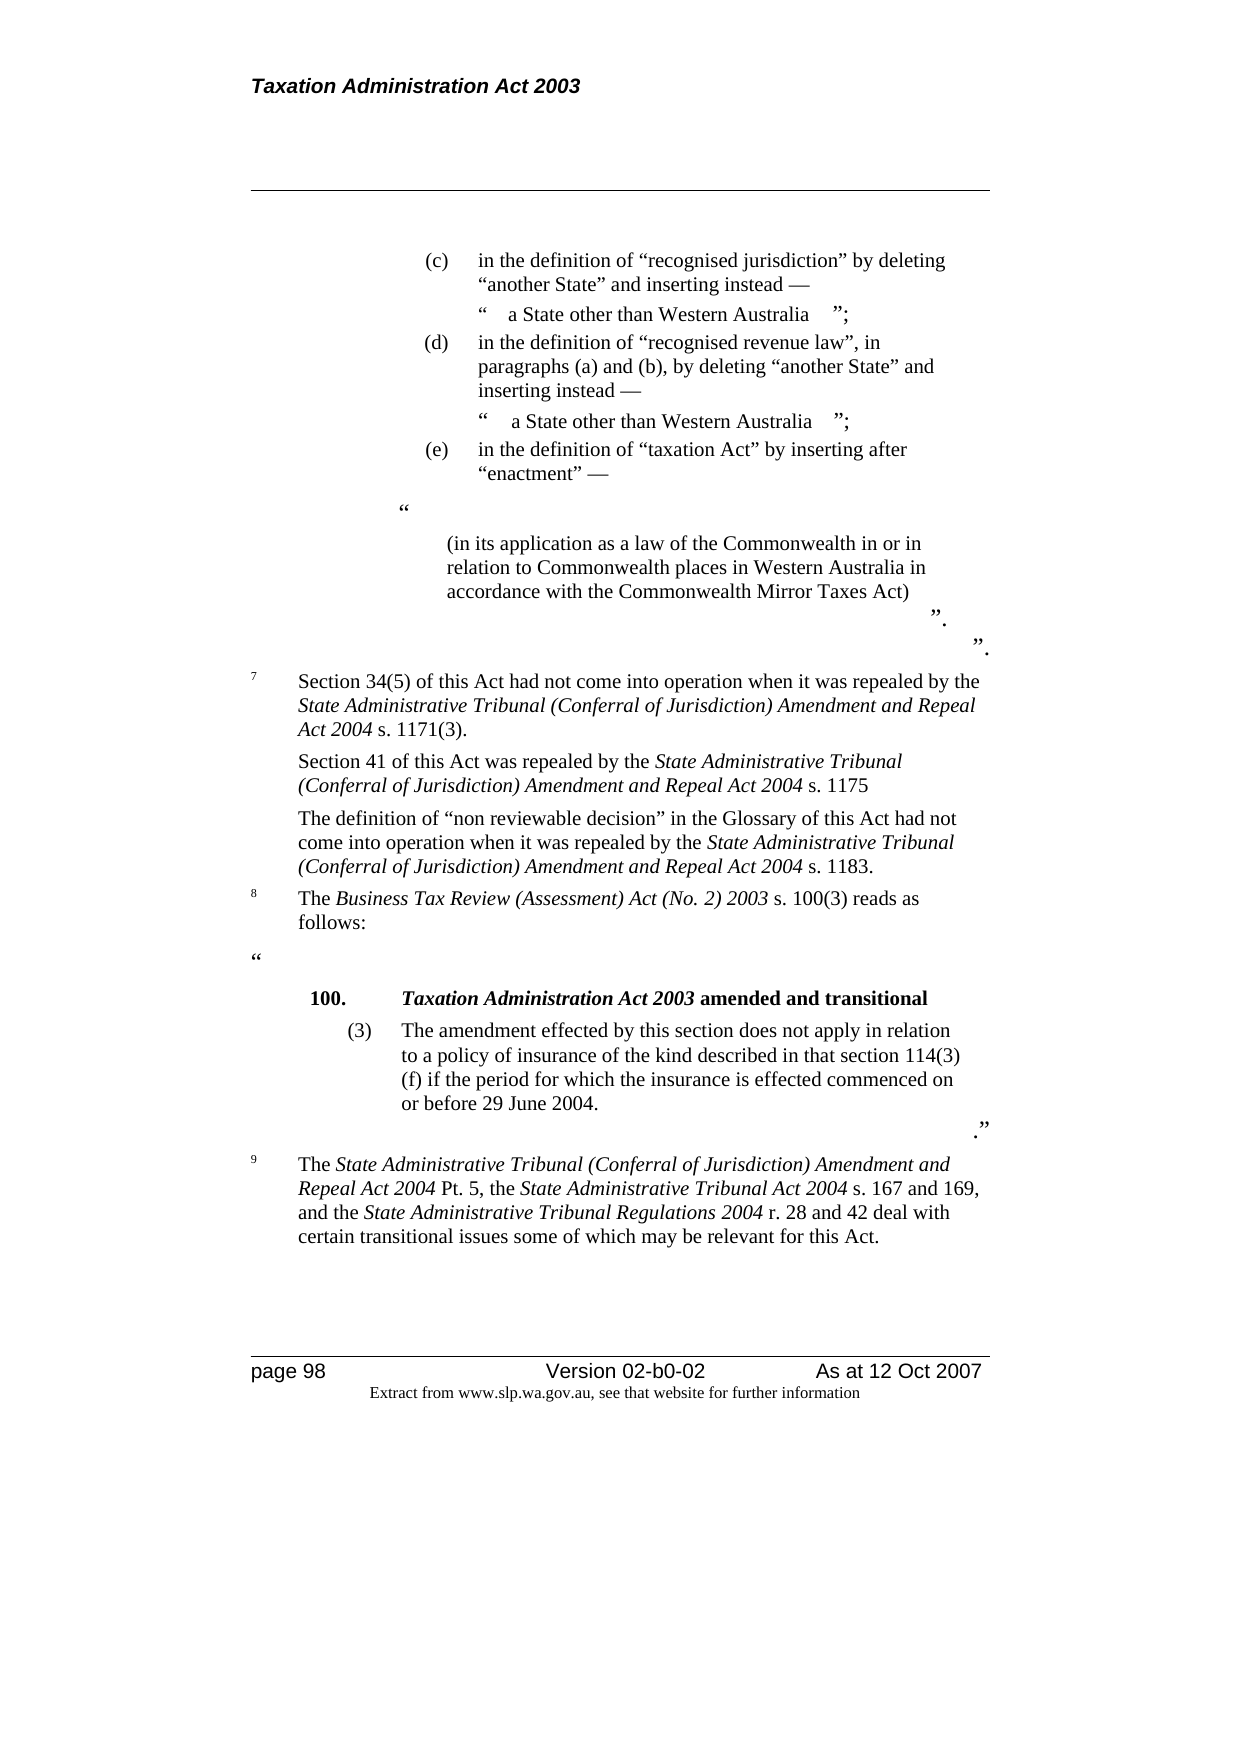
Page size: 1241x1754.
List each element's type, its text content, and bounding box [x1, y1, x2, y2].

text 9 The State Administrative Tribunal (Conferral of Jurisdiction) Amendment and Repeal Act 2004 Pt. 5, the State Administrative Tribunal Act 2004 s. 167 and 169, and the State Administrative Tribunal Regulations 2004 r. 28 and 42 deal with certain transitional issues some of which may be relevant for this Act. [251, 1152, 990, 1248]
text (d) in the definition of “recognised revenue law”, in paragraphs (a) and (b), by deleting “another State” and inserting instead — [389, 330, 960, 402]
subtitle 100. Taxation Administration Act 2003 amended and transitional [309, 986, 960, 1010]
text “ [398, 498, 990, 527]
text Section 41 of this Act was repealed by the State Administrative Tribunal (Conferral of Jurisdiction) Amendment and Repeal Act 2004 s. 1175 [251, 749, 990, 797]
text (e) in the definition of “taxation Act” by inserting after “enactment” — [389, 437, 960, 485]
text (in its application as a law of the Commonwealth in or in relation to Commonwealth places in Western Australia in accordance with the Commonwealth Mirror Taxes Act) [369, 531, 960, 603]
text The definition of “non reviewable decision” in the Glossary of this Act had not come into operation when it was repealed by the State Administrative Tribunal (Conferral of Jurisdiction) Amendment and Repeal Act 2004 s. 1183. [251, 806, 990, 878]
text “ [251, 947, 990, 976]
text (c) in the definition of “recognised jurisdiction” by deleting “another State” and inserting instead — [389, 247, 960, 296]
text ”. [251, 632, 990, 660]
text 7 Section 34(5) of this Act had not come into operation when it was repealed by the State Administrative Tribunal (Conferral of Jurisdiction) Amendment and Repeal Act 2004 s. 1171(3). [251, 669, 990, 741]
text “ a State other than Western Australia ”; [389, 300, 960, 326]
text (3) The amendment effected by this section does not apply in relation to a policy of insurance of the kind described in that section 114(3)(f) if the period for which the insurance is effected commenced on or before 29 June 2004. [312, 1018, 960, 1115]
text .” [251, 1115, 990, 1143]
text “ a State other than Western Australia ”; [389, 407, 960, 433]
text ”. [251, 603, 990, 632]
text 8 The Business Tax Review (Assessment) Act (No. 2) 2003 s. 100(3) reads as follows: [251, 886, 990, 934]
